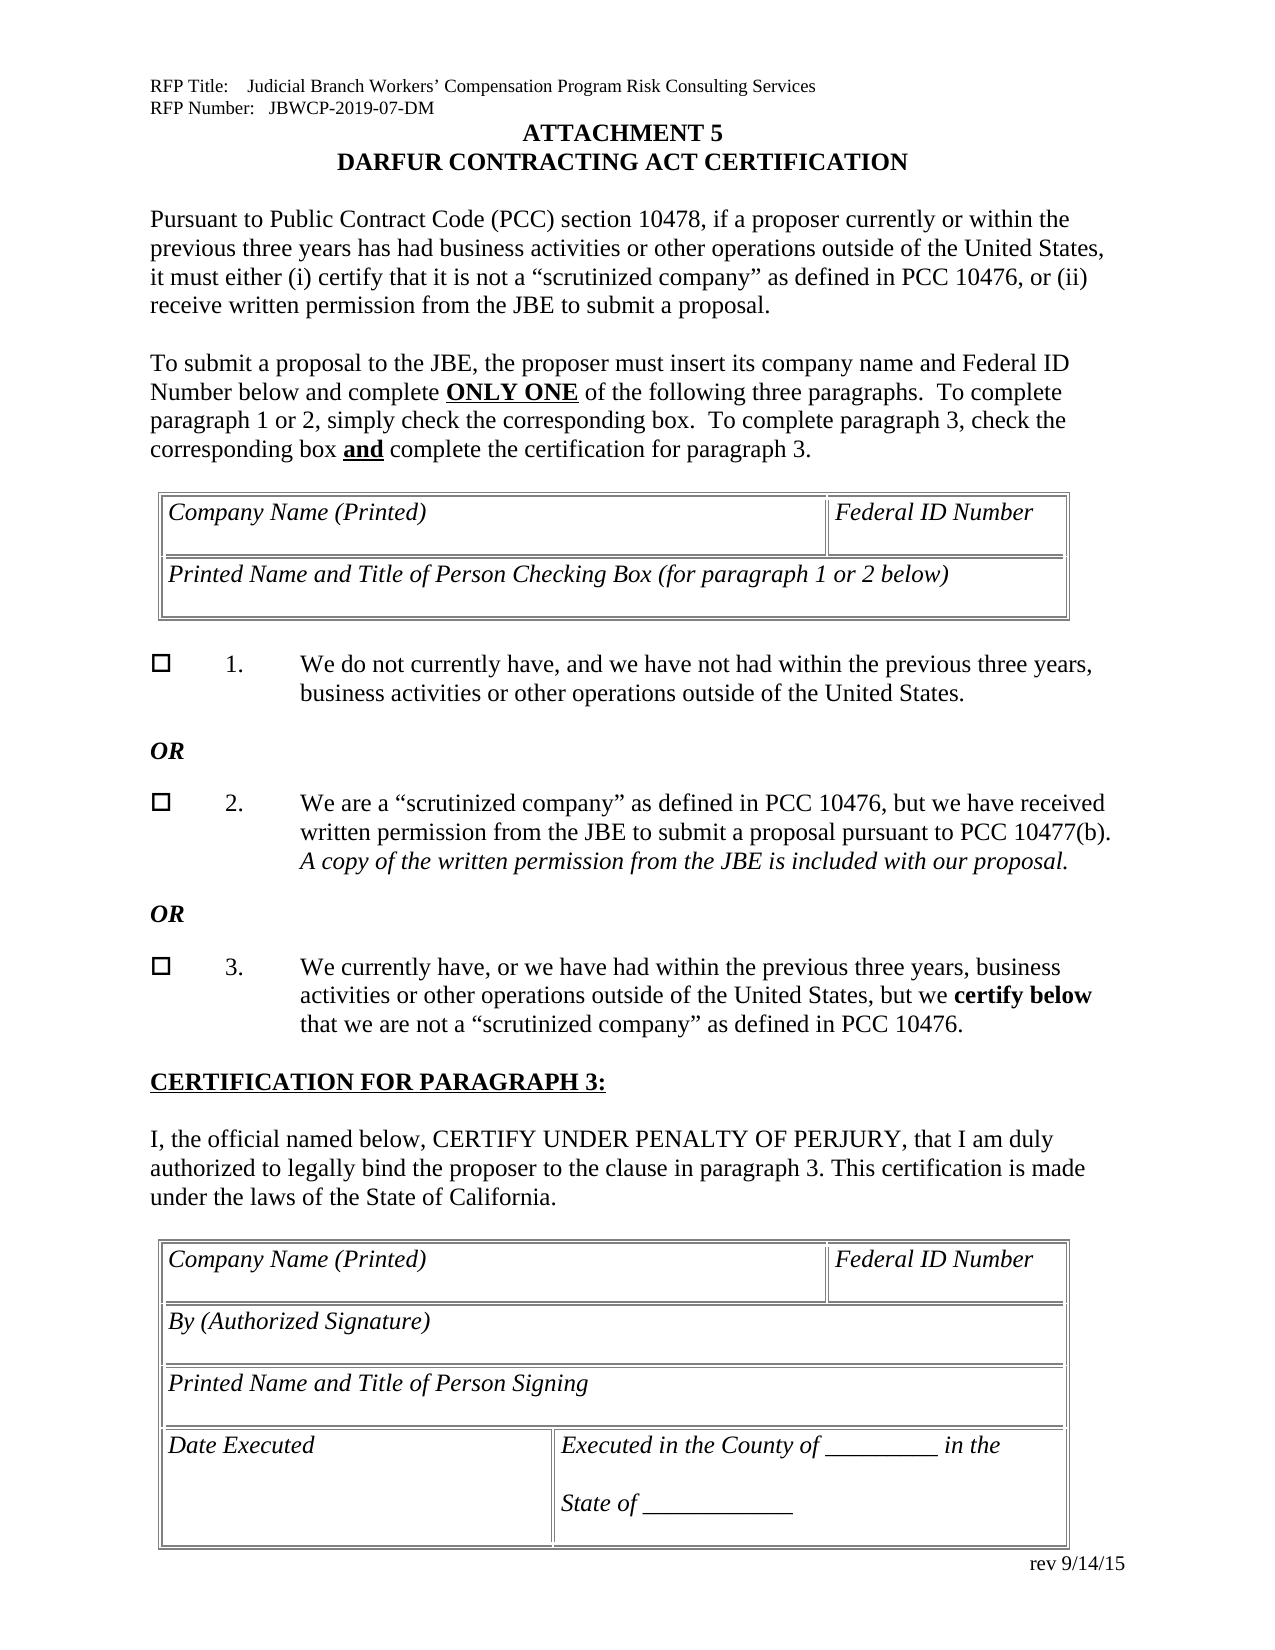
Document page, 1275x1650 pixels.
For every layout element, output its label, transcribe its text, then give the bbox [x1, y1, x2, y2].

table_header Federal ID Number [827, 496, 1066, 554]
text 1. We do not currently have, and we have not had within the previous three years, business activities or other operations outside of the United States. [150, 649, 1125, 736]
table_header Federal ID Number [827, 1243, 1066, 1301]
table_cell By (Authorized Signature) [160, 1301, 1068, 1363]
subtitle ATTACHMENT 5 [150, 118, 1095, 147]
table_cell Printed Name and Title of Person Signing [160, 1363, 1068, 1425]
text OR [150, 736, 1125, 764]
table_cell Printed Name and Title of Person Checking Box (for paragraph 1 or 2 below) [160, 554, 1068, 616]
text I, the official named below, CERTIFY UNDER PENALTY OF PERJURY, that I am duly authorized to legally bind the proposer to the clause in paragraph 3. This certification is made under the laws of the State of California. [150, 1124, 1125, 1210]
text Pursuant to Public Contract Code (PCC) section 10478, if a proposer currently or within the previous three years has had business activities or other operations outside of the United States, [150, 204, 1125, 262]
table_cell Executed in the County of _________ in the State of ____________ [553, 1425, 1068, 1545]
subtitle darfur contracting act certification [150, 147, 1095, 176]
text it must either (i) certify that it is not a “scrutinized company” as defined in PCC 10476, or (ii) receive written permission from the JBE to submit a proposal. [150, 262, 1125, 319]
table_header Company Name (Printed) [160, 493, 827, 554]
text CERTIFICATION FOR PARAGRAPH 3: [150, 1067, 1125, 1095]
text OR [150, 899, 1125, 928]
text 2. We are a “scrutinized company” as defined in PCC 10476, but we have received written permission from the JBE to submit a proposal pursuant to PCC 10477(b). A copy of the written permission from the JBE is included with our proposal. [150, 788, 1125, 875]
text 3. We currently have, or we have had within the previous three years, business activities or other operations outside of the United States, but we certify below that we are not a “scrutinized company” as defined in PCC 10476. [150, 952, 1125, 1038]
table_header Company Name (Printed) [160, 1241, 827, 1301]
text To submit a proposal to the JBE, the proposer must insert its company name and Federal ID Number below and complete ONLY ONE of the following three paragraphs. To complete paragraph 1 or 2, simply check the corresponding box. To complete paragraph 3, check the corresponding box and complete the certification for paragraph 3. [150, 348, 1125, 463]
table_cell Date Executed [160, 1425, 553, 1545]
